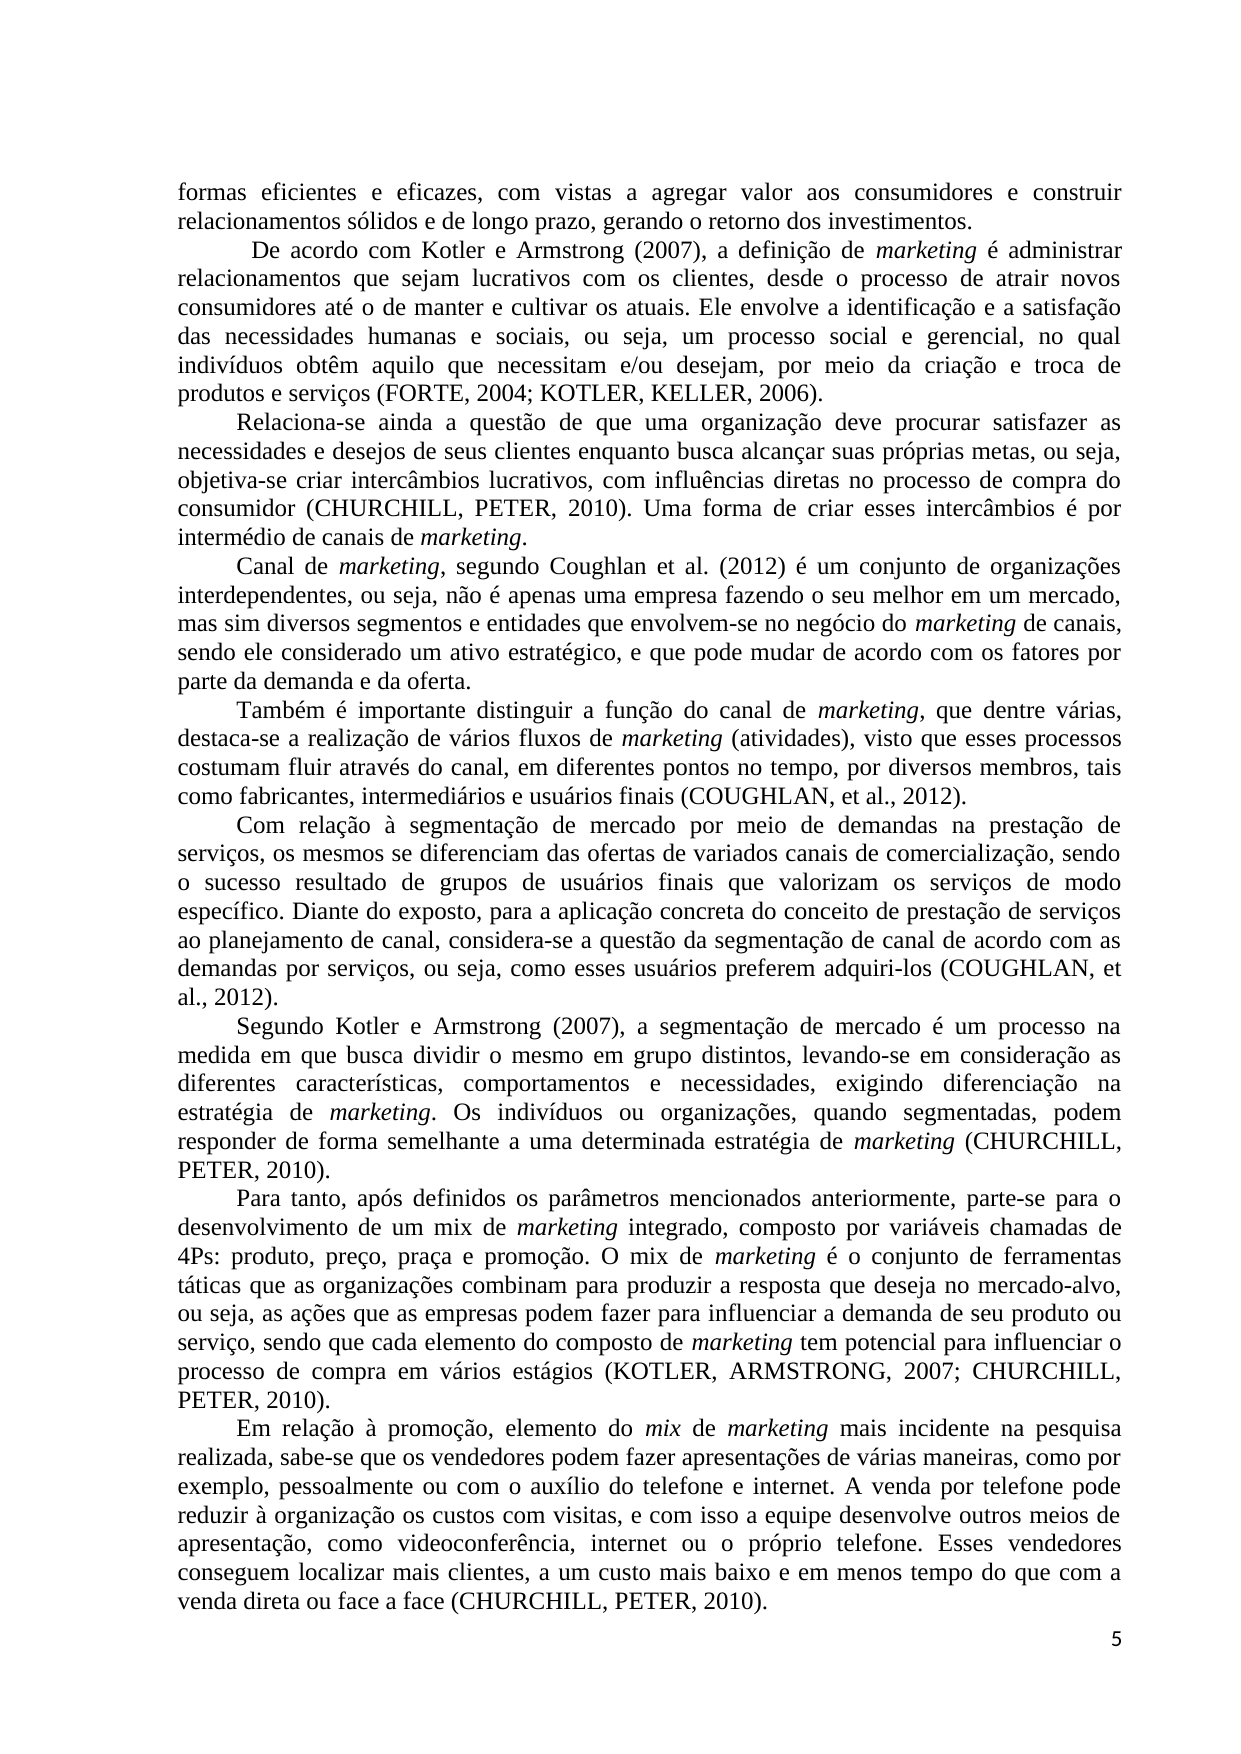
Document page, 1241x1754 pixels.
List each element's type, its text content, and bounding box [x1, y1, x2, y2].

text Em relação à promoção, elemento do mix de marketing mais incidente na pesquisa realizada, sabe-se que os vendedores podem fazer apresentações de várias maneiras, como por exemplo, pessoalmente ou com o auxílio do telefone e internet. A venda por telefone pode reduzir à organização os custos com visitas, e com isso a equipe desenvolve outros meios de apresentação, como videoconferência, internet ou o próprio telefone. Esses vendedores conseguem localizar mais clientes, a um custo mais baixo e em menos tempo do que com a venda direta ou face a face (CHURCHILL, PETER, 2010). [177, 1413, 1122, 1615]
text Canal de marketing, segundo Coughlan et al. (2012) é um conjunto de organizações interdependentes, ou seja, não é apenas uma empresa fazendo o seu melhor em um mercado, mas sim diversos segmentos e entidades que envolvem-se no negócio do marketing de canais, sendo ele considerado um ativo estratégico, e que pode mudar de acordo com os fatores por parte da demanda e da oferta. [177, 551, 1122, 695]
text Relaciona-se ainda a questão de que uma organização deve procurar satisfazer as necessidades e desejos de seus clientes enquanto busca alcançar suas próprias metas, ou seja, objetiva-se criar intercâmbios lucrativos, com influências diretas no processo de compra do consumidor (CHURCHILL, PETER, 2010). Uma forma de criar esses intercâmbios é por intermédio de canais de marketing. [177, 407, 1122, 551]
text Segundo Kotler e Armstrong (2007), a segmentação de mercado é um processo na medida em que busca dividir o mesmo em grupo distintos, levando-se em consideração as diferentes características, comportamentos e necessidades, exigindo diferenciação na estratégia de marketing. Os indivíduos ou organizações, quando segmentadas, podem responder de forma semelhante a uma determinada estratégia de marketing (CHURCHILL, PETER, 2010). [177, 1011, 1122, 1183]
text Para tanto, após definidos os parâmetros mencionados anteriormente, parte-se para o desenvolvimento de um mix de marketing integrado, composto por variáveis chamadas de 4Ps: produto, preço, praça e promoção. O mix de marketing é o conjunto de ferramentas táticas que as organizações combinam para produzir a resposta que deseja no mercado-alvo, ou seja, as ações que as empresas podem fazer para influenciar a demanda de seu produto ou serviço, sendo que cada elemento do composto de marketing tem potencial para influenciar o processo de compra em vários estágios (KOTLER, ARMSTRONG, 2007; CHURCHILL, PETER, 2010). [177, 1183, 1122, 1413]
text Também é importante distinguir a função do canal de marketing, que dentre várias, destaca-se a realização de vários fluxos de marketing (atividades), visto que esses processos costumam fluir através do canal, em diferentes pontos no tempo, por diversos membros, tais como fabricantes, intermediários e usuários finais (COUGHLAN, et al., 2012). [177, 695, 1122, 810]
text De acordo com Kotler e Armstrong (2007), a definição de marketing é administrar relacionamentos que sejam lucrativos com os clientes, desde o processo de atrair novos consumidores até o de manter e cultivar os atuais. Ele envolve a identificação e a satisfação das necessidades humanas e sociais, ou seja, um processo social e gerencial, no qual indivíduos obtêm aquilo que necessitam e/ou desejam, por meio da criação e troca de produtos e serviços (FORTE, 2004; KOTLER, KELLER, 2006). [177, 235, 1122, 407]
text Com relação à segmentação de mercado por meio de demandas na prestação de serviços, os mesmos se diferenciam das ofertas de variados canais de comercialização, sendo o sucesso resultado de grupos de usuários finais que valorizam os serviços de modo específico. Diante do exposto, para a aplicação concreta do conceito de prestação de serviços ao planejamento de canal, considera-se a questão da segmentação de canal de acordo com as demandas por serviços, ou seja, como esses usuários preferem adquiri-los (COUGHLAN, et al., 2012). [177, 810, 1122, 1011]
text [177, 177, 1122, 235]
